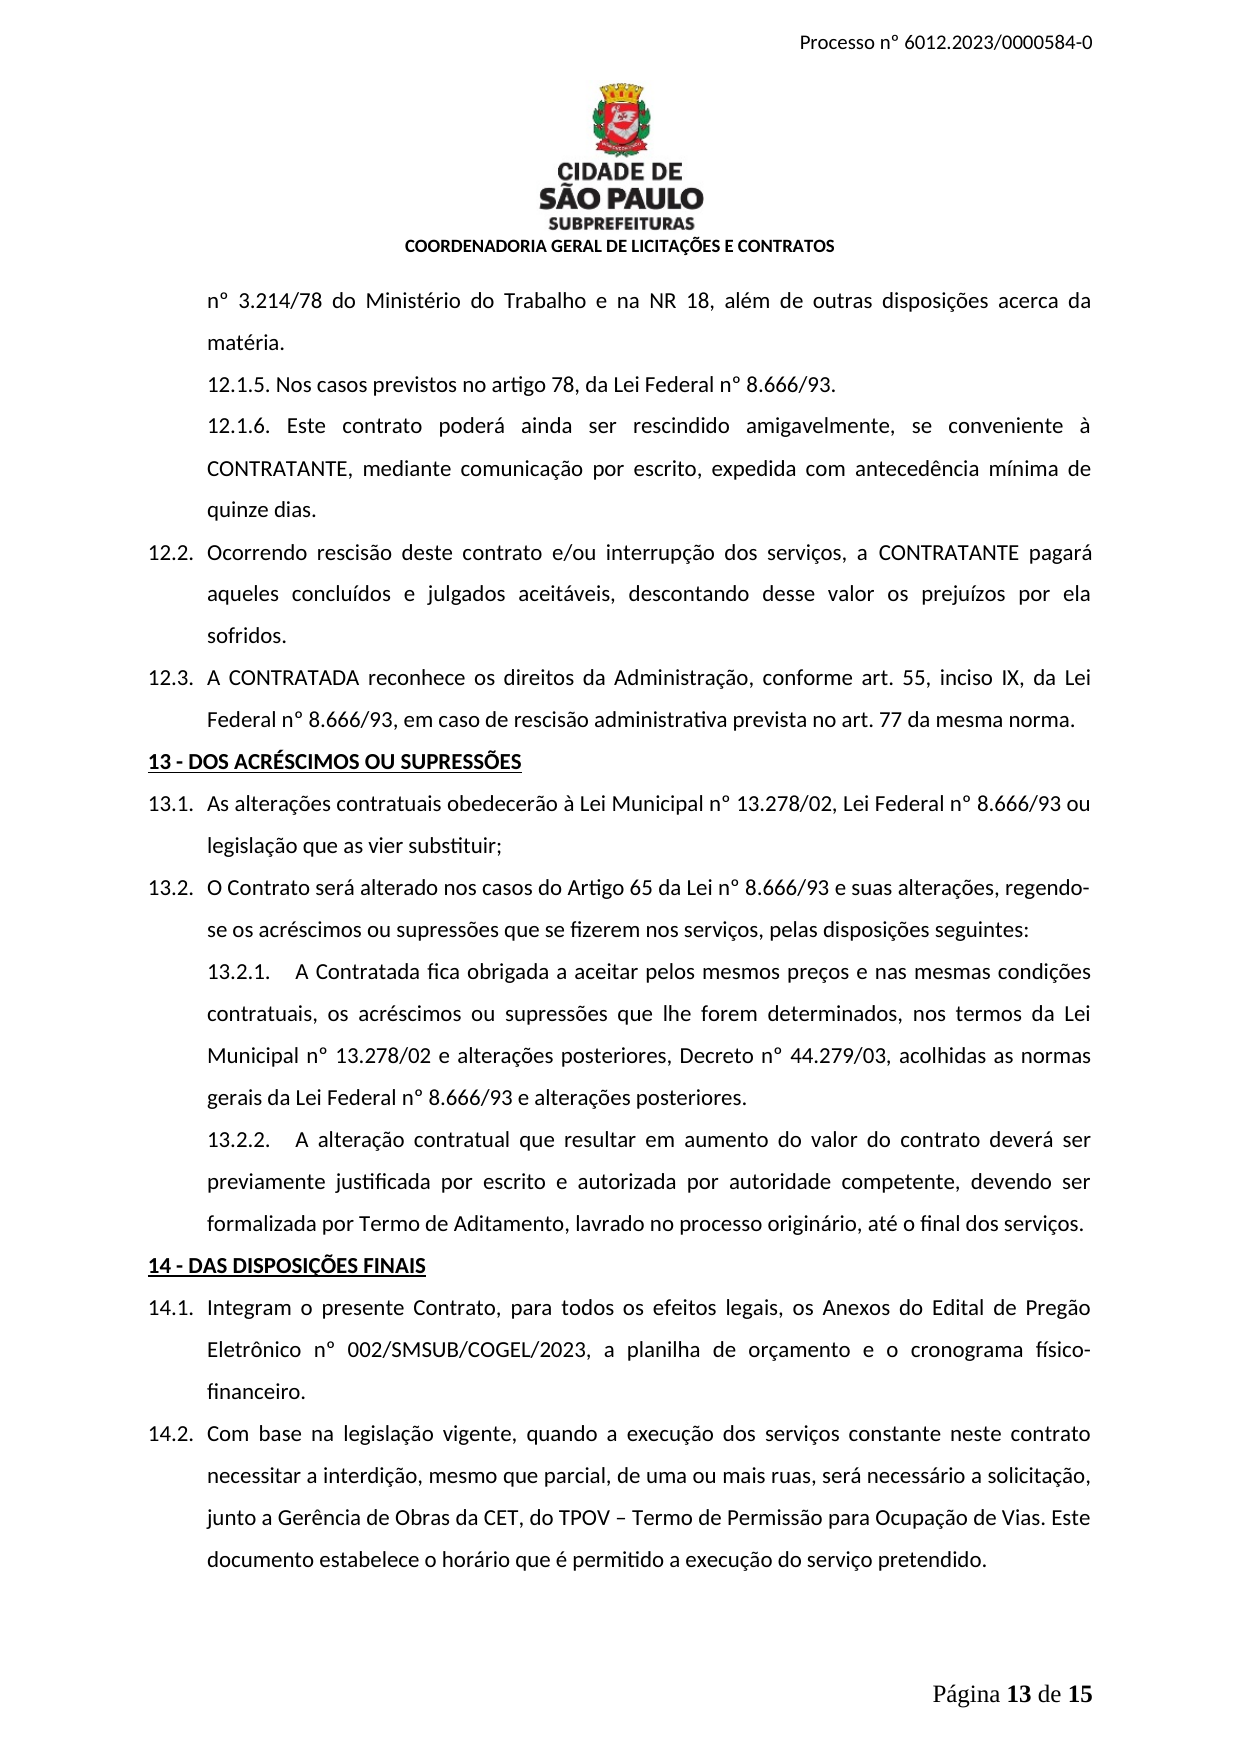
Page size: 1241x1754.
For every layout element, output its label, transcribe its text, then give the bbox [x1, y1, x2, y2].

text 12.3. A CONTRATADA reconhece os direitos da Administração, conforme art. 55, inciso IX, da Lei Federal nº 8.666/93, em caso de rescisão administrativa prevista no art. 77 da mesma norma. [148, 663, 1092, 733]
text 14.2. Com base na legislação vigente, quando a execução dos serviços constante neste contrato necessitar a interdição, mesmo que parcial, de uma ou mais ruas, será necessário a solicitação, junto a Gerência de Obras da CET, do TPOV – Termo de Permissão para Ocupação de Vias. Este documento estabelece o horário que é permitido a execução do serviço pretendido. [148, 1419, 1092, 1573]
text 13.2.1. A Contratada fica obrigada a aceitar pelos mesmos preços e nas mesmas condições contratuais, os acréscimos ou supressões que lhe forem determinados, nos termos da Lei Municipal nº 13.278/02 e alterações posteriores, Decreto nº 44.279/03, acolhidas as normas gerais da Lei Federal nº 8.666/93 e alterações posteriores. [207, 957, 1092, 1111]
picture [536, 80, 704, 234]
text 13.1. As alterações contratuais obedecerão à Lei Municipal nº 13.278/02, Lei Federal nº 8.666/93 ou legislação que as vier substituir; [148, 789, 1092, 859]
text 14 - DAS DISPOSIÇÕES FINAIS [148, 1251, 1092, 1279]
text 13.2.2. A alteração contratual que resultar em aumento do valor do contrato deverá ser previamente justificada por escrito e autorizada por autoridade competente, devendo ser formalizada por Termo de Aditamento, lavrado no processo originário, até o final dos serviços. [207, 1125, 1092, 1237]
text 13 - DOS ACRÉSCIMOS OU SUPRESSÕES [148, 747, 1092, 776]
text 12.1.5. Nos casos previstos no artigo 78, da Lei Federal nº 8.666/93. [207, 370, 1092, 398]
text 13.2. O Contrato será alterado nos casos do Artigo 65 da Lei nº 8.666/93 e suas alterações, regendo-se os acréscimos ou supressões que se fizerem nos serviços, pelas disposições seguintes: [148, 873, 1092, 943]
text 12.1.6. Este contrato poderá ainda ser rescindido amigavelmente, se conveniente à CONTRATANTE, mediante comunicação por escrito, expedida com antecedência mínima de quinze dias. [207, 412, 1092, 524]
text 14.1. Integram o presente Contrato, para todos os efeitos legais, os Anexos do Edital de Pregão Eletrônico nº 002/SMSUB/COGEL/2023, a planilha de orçamento e o cronograma físico-financeiro. [148, 1293, 1092, 1405]
text 12.2. Ocorrendo rescisão deste contrato e/ou interrupção dos serviços, a CONTRATANTE pagará aqueles concluídos e julgados aceitáveis, descontando desse valor os prejuízos por ela sofridos. [148, 538, 1092, 649]
